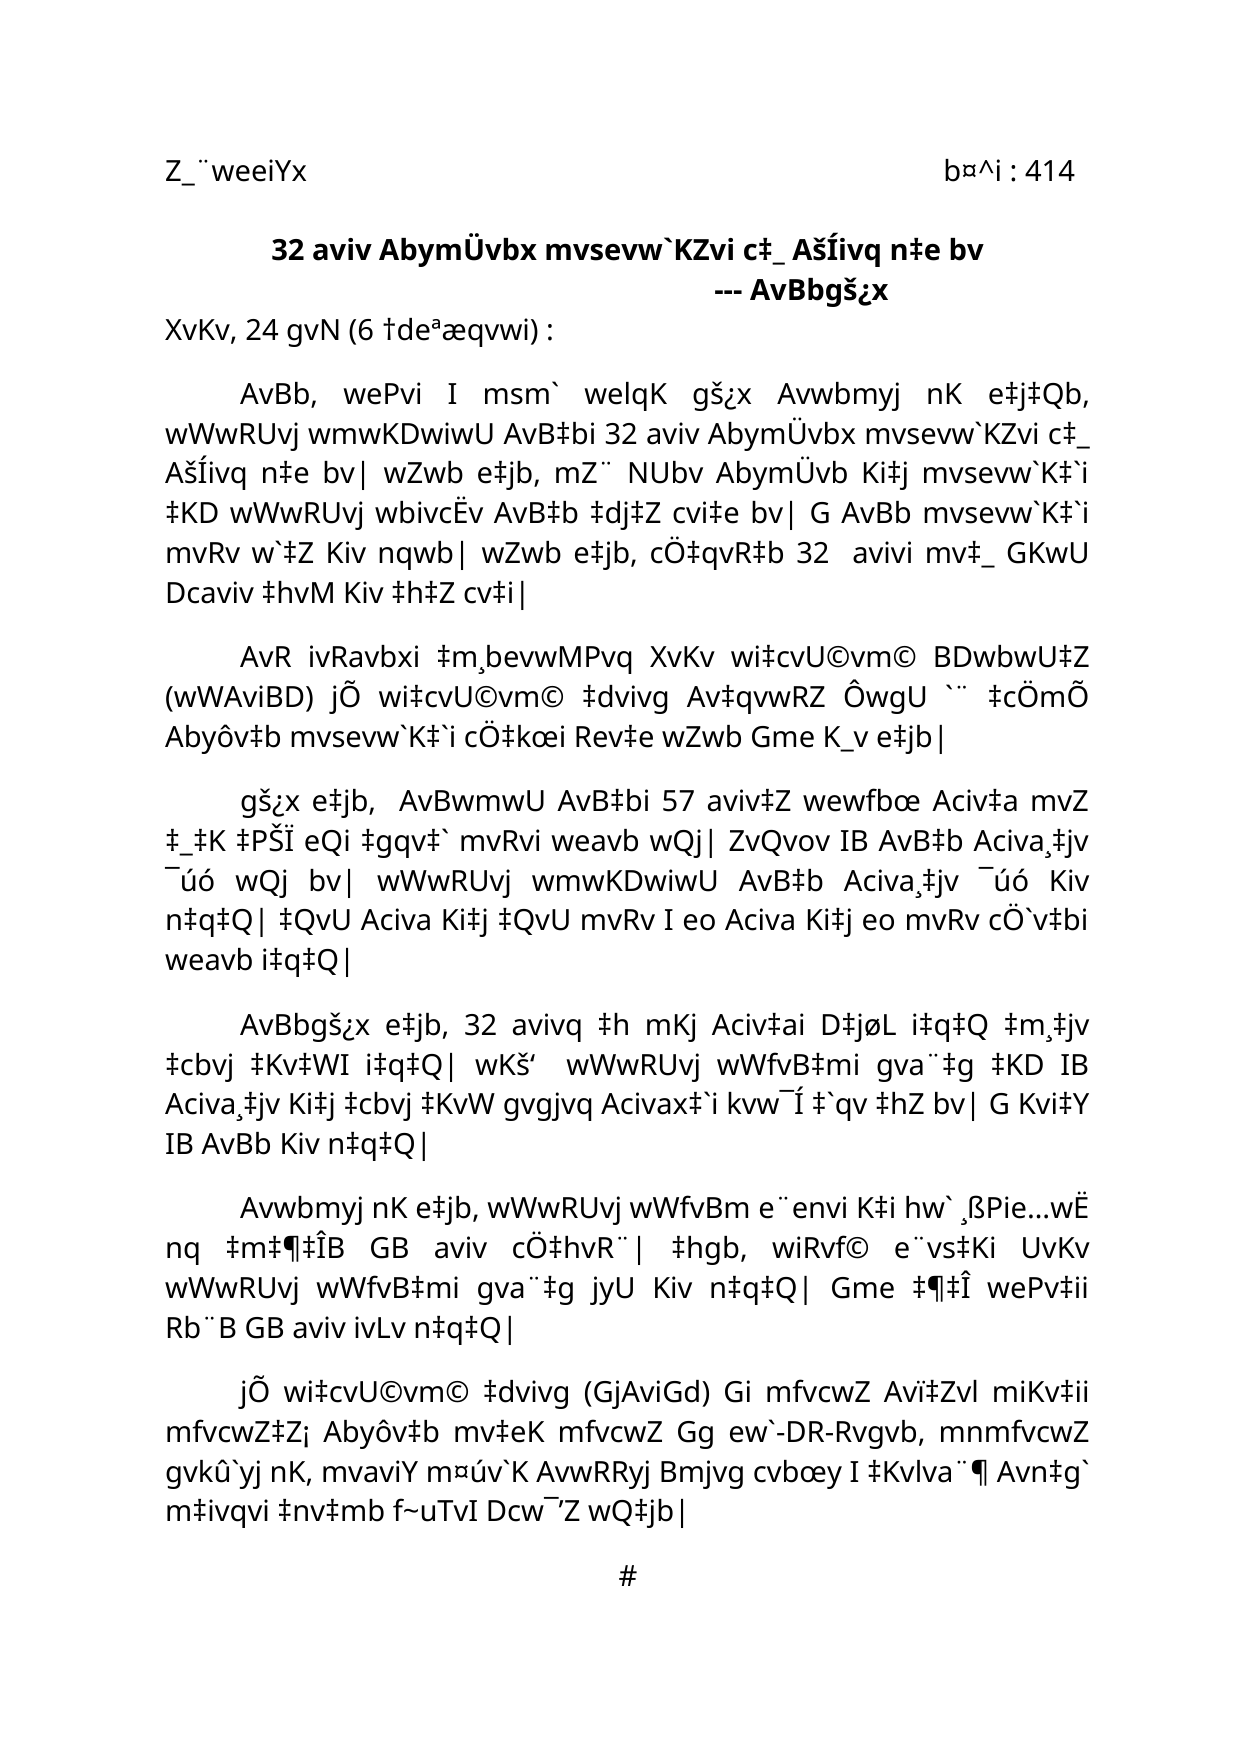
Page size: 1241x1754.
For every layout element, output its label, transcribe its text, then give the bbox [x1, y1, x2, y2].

text XvKv, 24 gvN (6 †deªæqvwi) : [165, 309, 1090, 348]
text --- AvBbgš¿x [165, 269, 1090, 309]
text Z_¨weeiYx b¤^i : 414 [165, 150, 1087, 190]
text # [165, 1555, 1090, 1595]
text AvR ivRavbxi ‡m¸bevwMPvq XvKv wi‡cvU©vm© BDwbwU‡Z (wWAviBD) jÕ wi‡cvU©vm© ‡dvivg Av‡qvwRZ ÔwgU `¨ ‡cÖmÕ Abyôv‡b mvsevw`K‡`i cÖ‡kœi Rev‡e wZwb Gme K_v e‡jb| [165, 637, 1090, 756]
text Avwbmyj nK e‡jb, wWwRUvj wWfvBm e¨envi K‡i hw` ¸ßPie…wË nq ‡m‡¶‡ÎB GB aviv cÖ‡hvR¨| ‡hgb, wiRvf© e¨vs‡Ki UvKv wWwRUvj wWfvB‡mi gva¨‡g jyU Kiv n‡q‡Q| Gme ‡¶‡Î wePv‡ii Rb¨B GB aviv ivLv n‡q‡Q| [165, 1188, 1090, 1347]
text 32 aviv AbymÜvbx mvsevw`KZvi c‡_ AšÍivq n‡e bv [165, 229, 1090, 269]
text jÕ wi‡cvU©vm© ‡dvivg (GjAviGd) Gi mfvcwZ Avï‡Zvl miKv‡ii mfvcwZ‡Z¡ Abyôv‡b mv‡eK mfvcwZ Gg ew`-DR-Rvgvb, mnmfvcwZ gvkû`yj nK, mvaviY m¤úv`K AvwRRyj Bmjvg cvbœy I ‡Kvlva¨¶ Avn‡g` m‡ivqvi ‡nv‡mb f~uTvI Dcw¯’Z wQ‡jb| [165, 1372, 1090, 1530]
text AvBbgš¿x e‡jb, 32 avivq ‡h mKj Aciv‡ai D‡jøL i‡q‡Q ‡m¸‡jv ‡cbvj ‡Kv‡WI i‡q‡Q| wKš‘ wWwRUvj wWfvB‡mi gva¨‡g ‡KD IB Aciva¸‡jv Ki‡j ‡cbvj ‡KvW gvgjvq Acivax‡`i kvw¯Í ‡`qv ‡hZ bv| G Kvi‡Y IB AvBb Kiv n‡q‡Q| [165, 1004, 1090, 1163]
text AvBb, wePvi I msm` welqK gš¿x Avwbmyj nK e‡j‡Qb, wWwRUvj wmwKDwiwU AvB‡bi 32 aviv AbymÜvbx mvsevw`KZvi c‡_ AšÍivq n‡e bv| wZwb e‡jb, mZ¨ NUbv AbymÜvb Ki‡j mvsevw`K‡`i ‡KD wWwRUvj wbivcËv AvB‡b ‡dj‡Z cvi‡e bv| G AvBb mvsevw`K‡`i mvRv w`‡Z Kiv nqwb| wZwb e‡jb, cÖ‡qvR‡b 32 avivi mv‡_ GKwU Dcaviv ‡hvM Kiv ‡h‡Z cv‡i| [165, 373, 1090, 612]
text gš¿x e‡jb, AvBwmwU AvB‡bi 57 aviv‡Z wewfbœ Aciv‡a mvZ ‡_‡K ‡PŠÏ eQi ‡gqv‡` mvRvi weavb wQj| ZvQvov IB AvB‡b Aciva¸‡jv ¯úó wQj bv| wWwRUvj wmwKDwiwU AvB‡b Aciva¸‡jv ¯úó Kiv n‡q‡Q| ‡QvU Aciva Ki‡j ‡QvU mvRv I eo Aciva Ki‡j eo mvRv cÖ`v‡bi weavb i‡q‡Q| [165, 781, 1090, 979]
